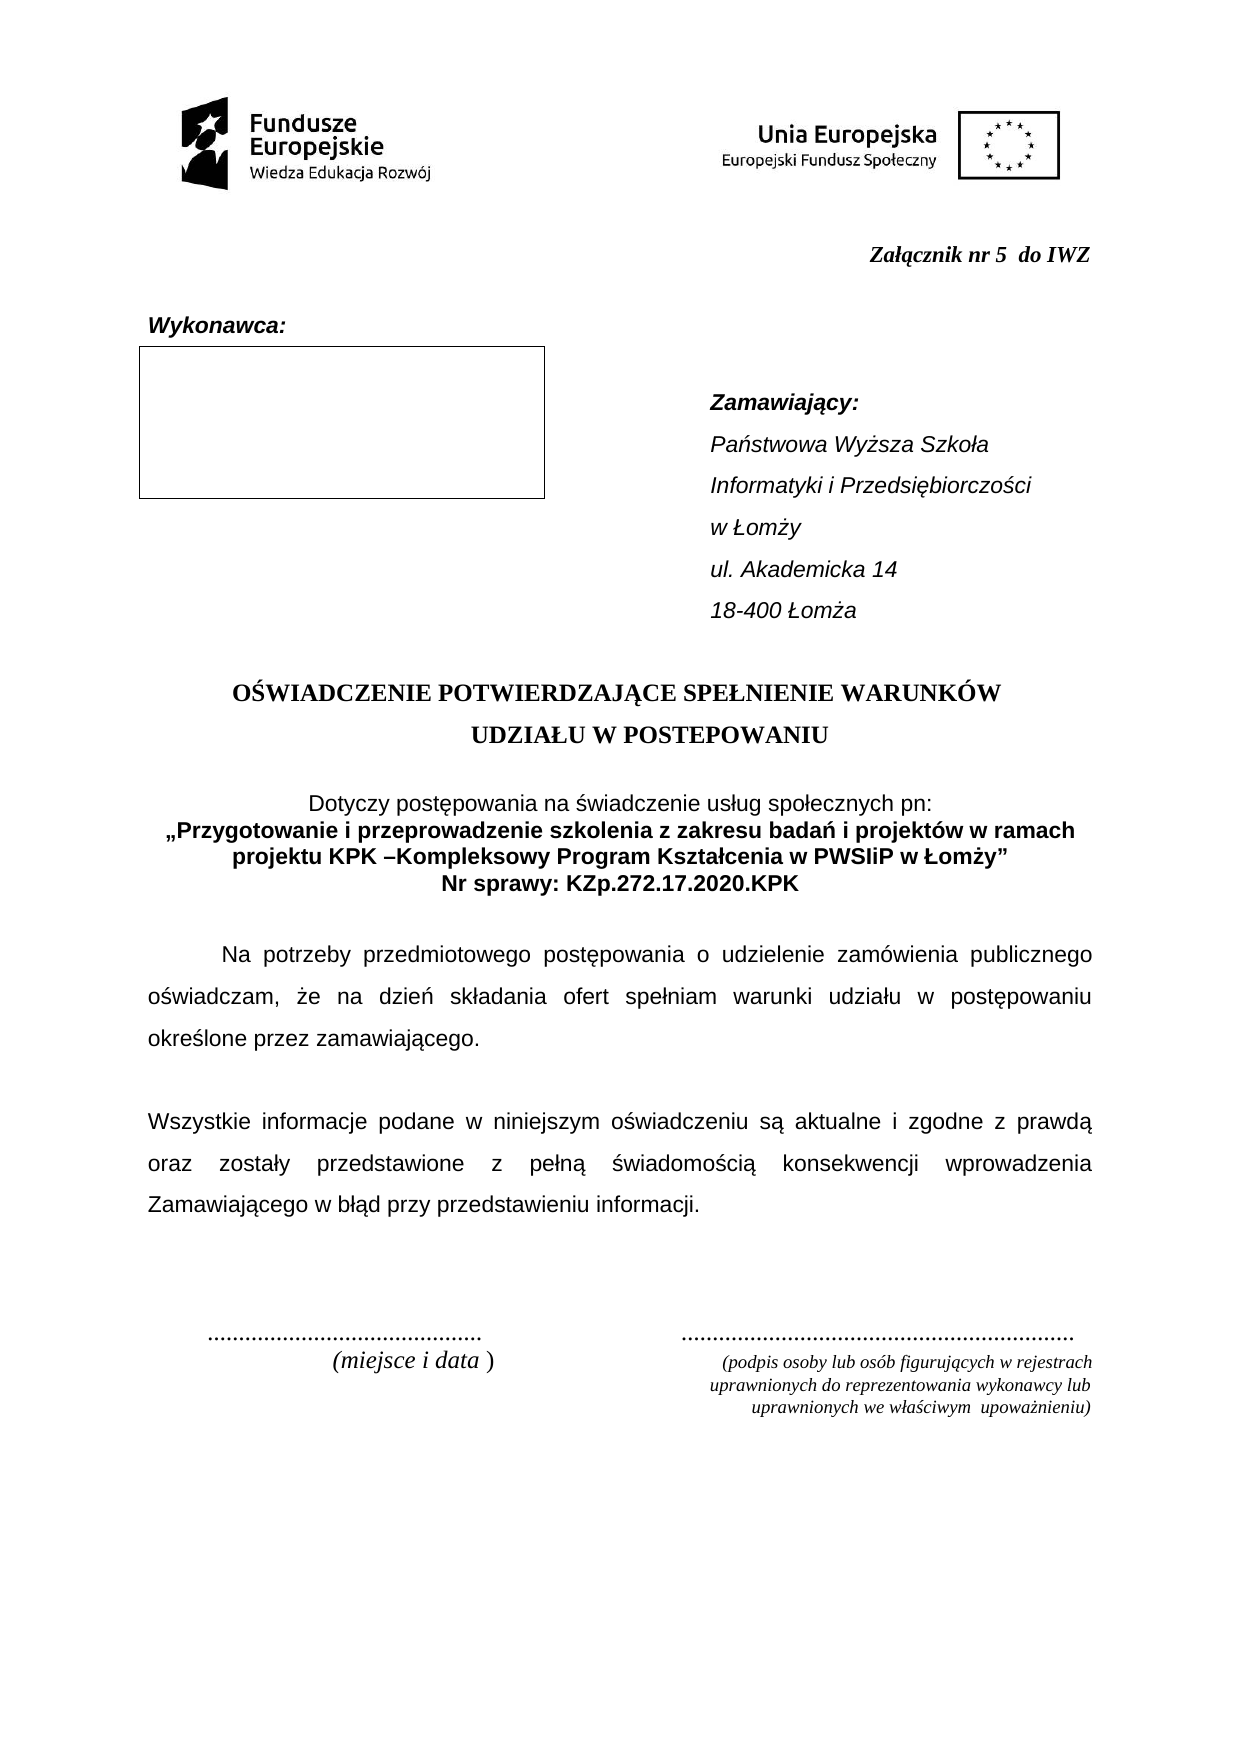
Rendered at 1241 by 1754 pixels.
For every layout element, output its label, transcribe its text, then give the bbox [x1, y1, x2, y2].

text ............................................ ............................................................... (miejsce i data ) (podpis osoby lub osób figurujących w rejestrach uprawnionych do reprezentowania wykonawcy lub [148, 1317, 1093, 1396]
text uprawnionych we właściwym upoważnieniu) [148, 1396, 1093, 1417]
text OŚWIADCZENIE POTWIERDZAJĄCE SPEŁNIENIE WARUNKÓW UDZIAŁU W POSTEPOWANIU [148, 665, 1093, 749]
text 18-400 Łomża [710, 582, 1093, 624]
text Wykonawca: [148, 297, 1093, 339]
subtitle Załącznik nr 5 do IWZ [148, 242, 1093, 268]
text ul. Akademicka 14 [148, 540, 1093, 582]
text Na potrzeby przedmiotowego postępowania o udzielenie zamówienia publicznego oświadczam, że na dzień składania ofert spełniam warunki udziału w postępowaniu określone przez zamawiającego. [148, 926, 1093, 1051]
text Dotyczy postępowania na świadczenie usług społecznych pn: [148, 790, 1093, 817]
text Wszystkie informacje podane w niniejszym oświadczeniu są aktualne i zgodne z prawdą oraz zostały przedstawione z pełną świadomością konsekwencji wprowadzenia Zamawiającego w błąd przy przedstawieniu informacji. [148, 1093, 1093, 1218]
text Państwowa Wyższa Szkoła Informatyki i Przedsiębiorczości w Łomży [710, 415, 1093, 540]
picture [158, 73, 453, 213]
text Zamawiający: [710, 374, 1093, 415]
text „Przygotowanie i przeprowadzenie szkolenia z zakresu badań i projektów w ramach projektu KPK –Kompleksowy Program Kształcenia w PWSIiP w Łomży” [148, 817, 1093, 869]
picture [700, 89, 1082, 202]
text Nr sprawy: KZp.272.17.2020.KPK [148, 869, 1093, 896]
